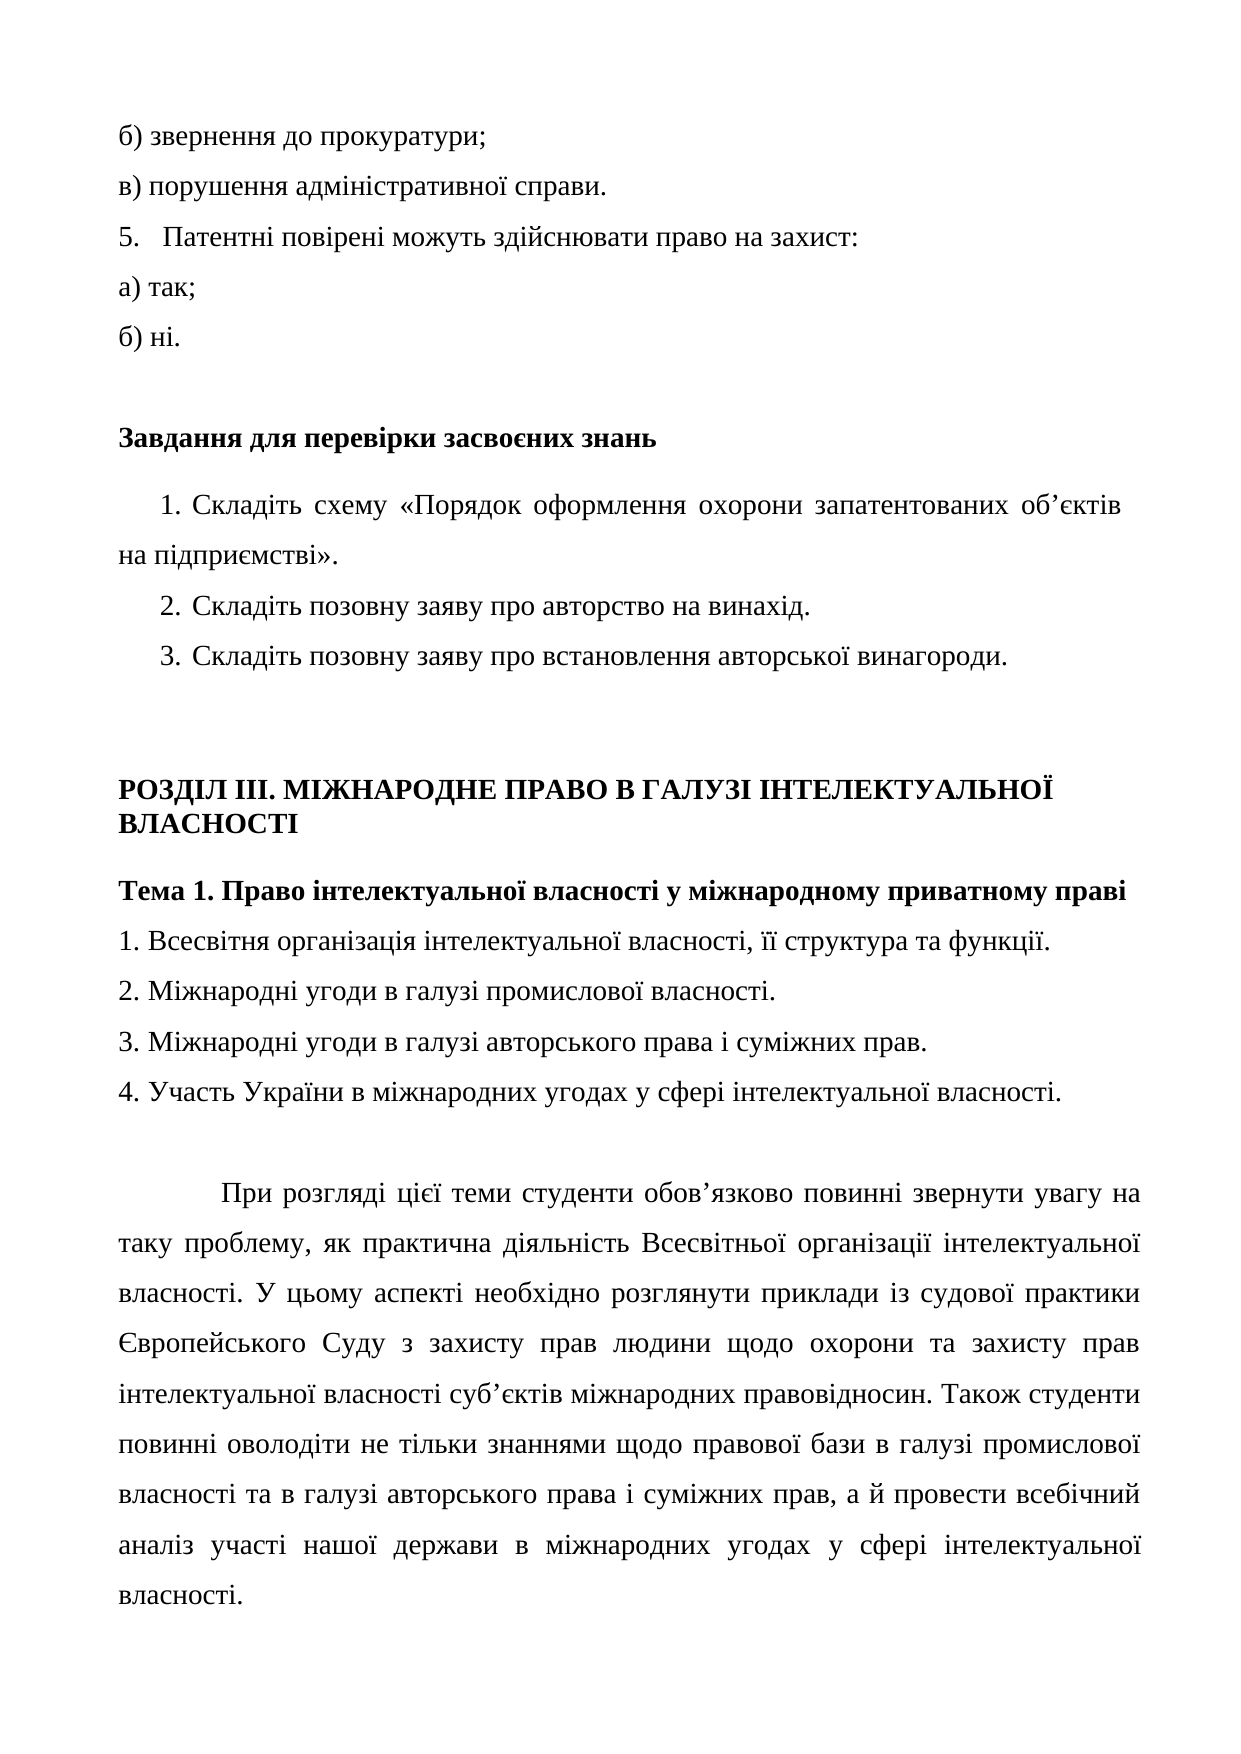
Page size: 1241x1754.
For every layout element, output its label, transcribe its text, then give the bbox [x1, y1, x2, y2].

list Міжнародні угоди в галузі промислової власності. [118, 973, 1141, 1007]
text Тема 1. Право інтелектуальної власності у міжнародному приватному праві [118, 873, 1141, 906]
text Розділ ІІІ. Міжнародне право в галузі інтелектуальної власності [118, 772, 1122, 839]
list Всесвітня організація інтелектуальної власності, її структура та функції. [118, 923, 1141, 957]
text в) порушення адміністративної справи. [118, 168, 1122, 202]
list Складіть позовну заяву про встановлення авторської винагороди. [118, 638, 1122, 672]
text При розгляді цієї теми студенти обов’язково повинні звернути увагу на таку проблему, як практична діяльність Всесвітньої організації інтелектуальної власності. У цьому аспекті необхідно розглянути приклади із судової практики Європейського Суду з захисту прав людини щодо охорони та захисту прав інтелектуальної власності суб’єктів міжнародних правовідносин. Також студенти повинні оволодіти не тільки знаннями щодо правової бази в галузі промислової власності та в галузі авторського права і суміжних прав, а й провести всебічний аналіз участі нашої держави в міжнародних угодах у сфері інтелектуальної власності. [118, 1175, 1141, 1611]
text Завдання для перевірки засвоєних знань [118, 420, 1122, 453]
text а) так; [118, 269, 1122, 303]
list Складіть схему «Порядок оформлення охорони запатентованих об’єктів на підприємстві». [118, 487, 1122, 571]
text б) звернення до прокуратури; [118, 118, 1122, 152]
list Участь України в міжнародних угодах у сфері інтелектуальної власності. [118, 1074, 1141, 1108]
list Складіть позовну заяву про авторство на винахід. [118, 588, 1122, 621]
text б) ні. [118, 319, 1122, 353]
list Патентні повірені можуть здійснювати право на захист: [118, 219, 1122, 252]
list Міжнародні угоди в галузі авторського права і суміжних прав. [118, 1024, 1141, 1057]
